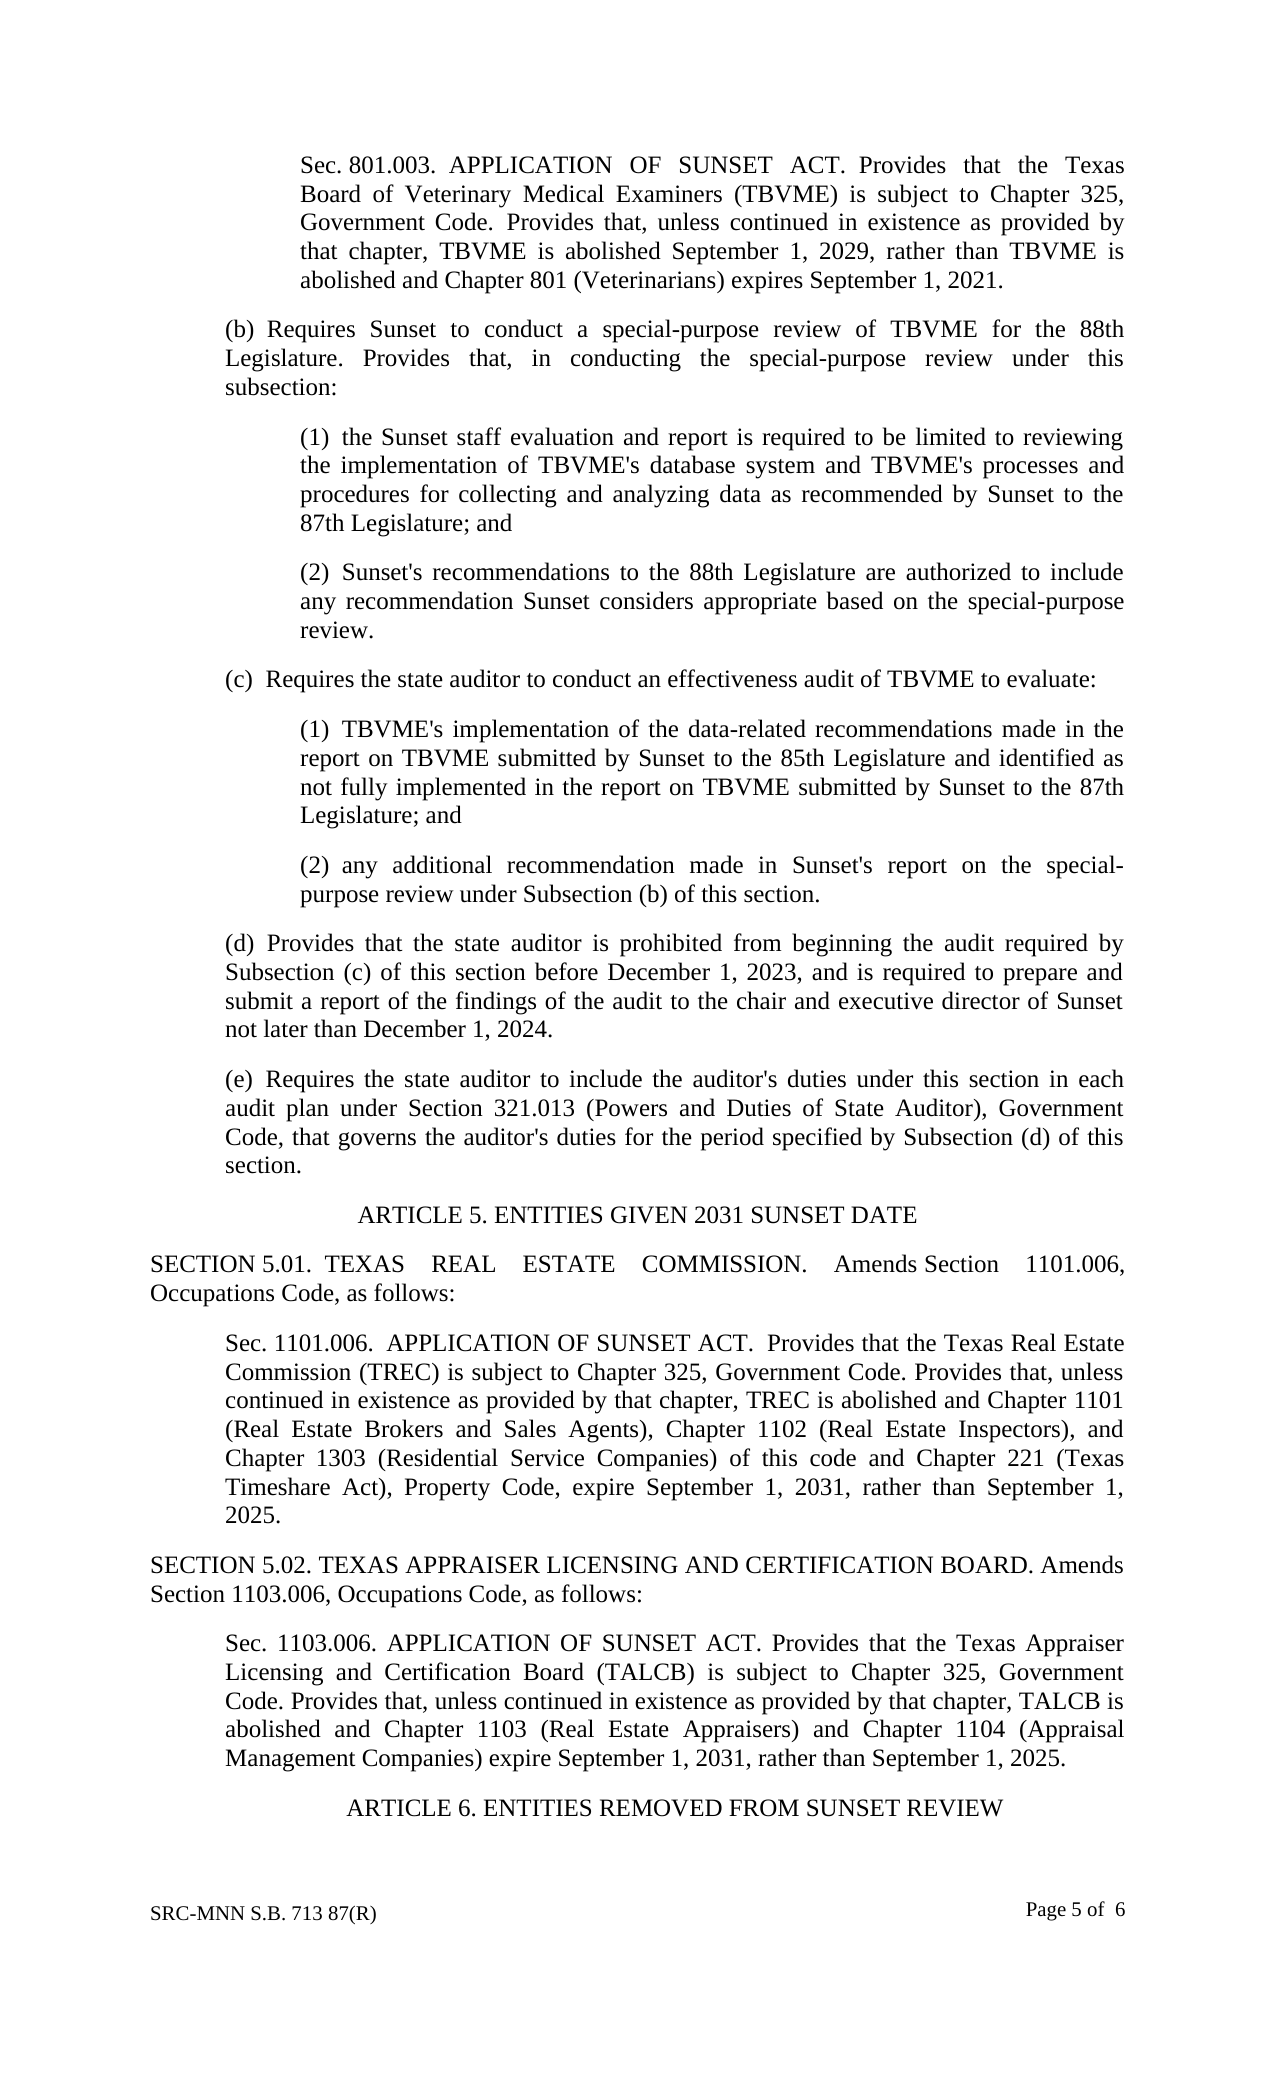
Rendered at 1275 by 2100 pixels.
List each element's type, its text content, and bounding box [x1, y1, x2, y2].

text SECTION 5.01. TEXAS REAL ESTATE COMMISSION. Amends Section 1101.006, Occupations Code, as follows: [150, 1249, 1125, 1307]
text (1) TBVME's implementation of the data-related recommendations made in the report on TBVME submitted by Sunset to the 85th Legislature and identified as not fully implemented in the report on TBVME submitted by Sunset to the 87th Legislature; and [300, 714, 1125, 829]
text (b) Requires Sunset to conduct a special-purpose review of TBVME for the 88th Legislature. Provides that, in conducting the special-purpose review under this subsection: [225, 314, 1125, 401]
text (2) Sunset's recommendations to the 88th Legislature are authorized to include any recommendation Sunset considers appropriate based on the special-purpose review. [300, 557, 1125, 644]
text (2) any additional recommendation made in Sunset's report on the special-purpose review under Subsection (b) of this section. [300, 850, 1125, 907]
text ARTICLE 6. ENTITIES REMOVED FROM SUNSET REVIEW [225, 1793, 1125, 1822]
text SECTION 5.02. TEXAS APPRAISER LICENSING AND CERTIFICATION BOARD. Amends Section 1103.006, Occupations Code, as follows: [150, 1550, 1125, 1607]
text (d) Provides that the state auditor is prohibited from beginning the audit required by Subsection (c) of this section before December 1, 2023, and is required to prepare and submit a report of the findings of the audit to the chair and executive director of Sunset not later than December 1, 2024. [225, 928, 1125, 1043]
text Sec. 1103.006. APPLICATION OF SUNSET ACT. Provides that the Texas Appraiser Licensing and Certification Board (TALCB) is subject to Chapter 325, Government Code. Provides that, unless continued in existence as provided by that chapter, TALCB is abolished and Chapter 1103 (Real Estate Appraisers) and Chapter 1104 (Appraisal Management Companies) expire September 1, 2031, rather than September 1, 2025. [225, 1628, 1125, 1772]
text (e) Requires the state auditor to include the auditor's duties under this section in each audit plan under Section 321.013 (Powers and Duties of State Auditor), Government Code, that governs the auditor's duties for the period specified by Subsection (d) of this section. [225, 1064, 1125, 1179]
text (c) Requires the state auditor to conduct an effectiveness audit of TBVME to evaluate: [225, 664, 1125, 693]
text Sec. 801.003. APPLICATION OF SUNSET ACT. Provides that the Texas Board of Veterinary Medical Examiners (TBVME) is subject to Chapter 325, Government Code. Provides that, unless continued in existence as provided by that chapter, TBVME is abolished September 1, 2029, rather than TBVME is abolished and Chapter 801 (Veterinarians) expires September 1, 2021. [300, 150, 1125, 294]
text Sec. 1101.006. APPLICATION OF SUNSET ACT. Provides that the Texas Real Estate Commission (TREC) is subject to Chapter 325, Government Code. Provides that, unless continued in existence as provided by that chapter, TREC is abolished and Chapter 1101 (Real Estate Brokers and Sales Agents), Chapter 1102 (Real Estate Inspectors), and Chapter 1303 (Residential Service Companies) of this code and Chapter 221 (Texas Timeshare Act), Property Code, expire September 1, 2031, rather than September 1, 2025. [225, 1328, 1125, 1529]
text (1) the Sunset staff evaluation and report is required to be limited to reviewing the implementation of TBVME's database system and TBVME's processes and procedures for collecting and analyzing data as recommended by Sunset to the 87th Legislature; and [300, 422, 1125, 537]
text ARTICLE 5. ENTITIES GIVEN 2031 SUNSET DATE [150, 1200, 1125, 1229]
